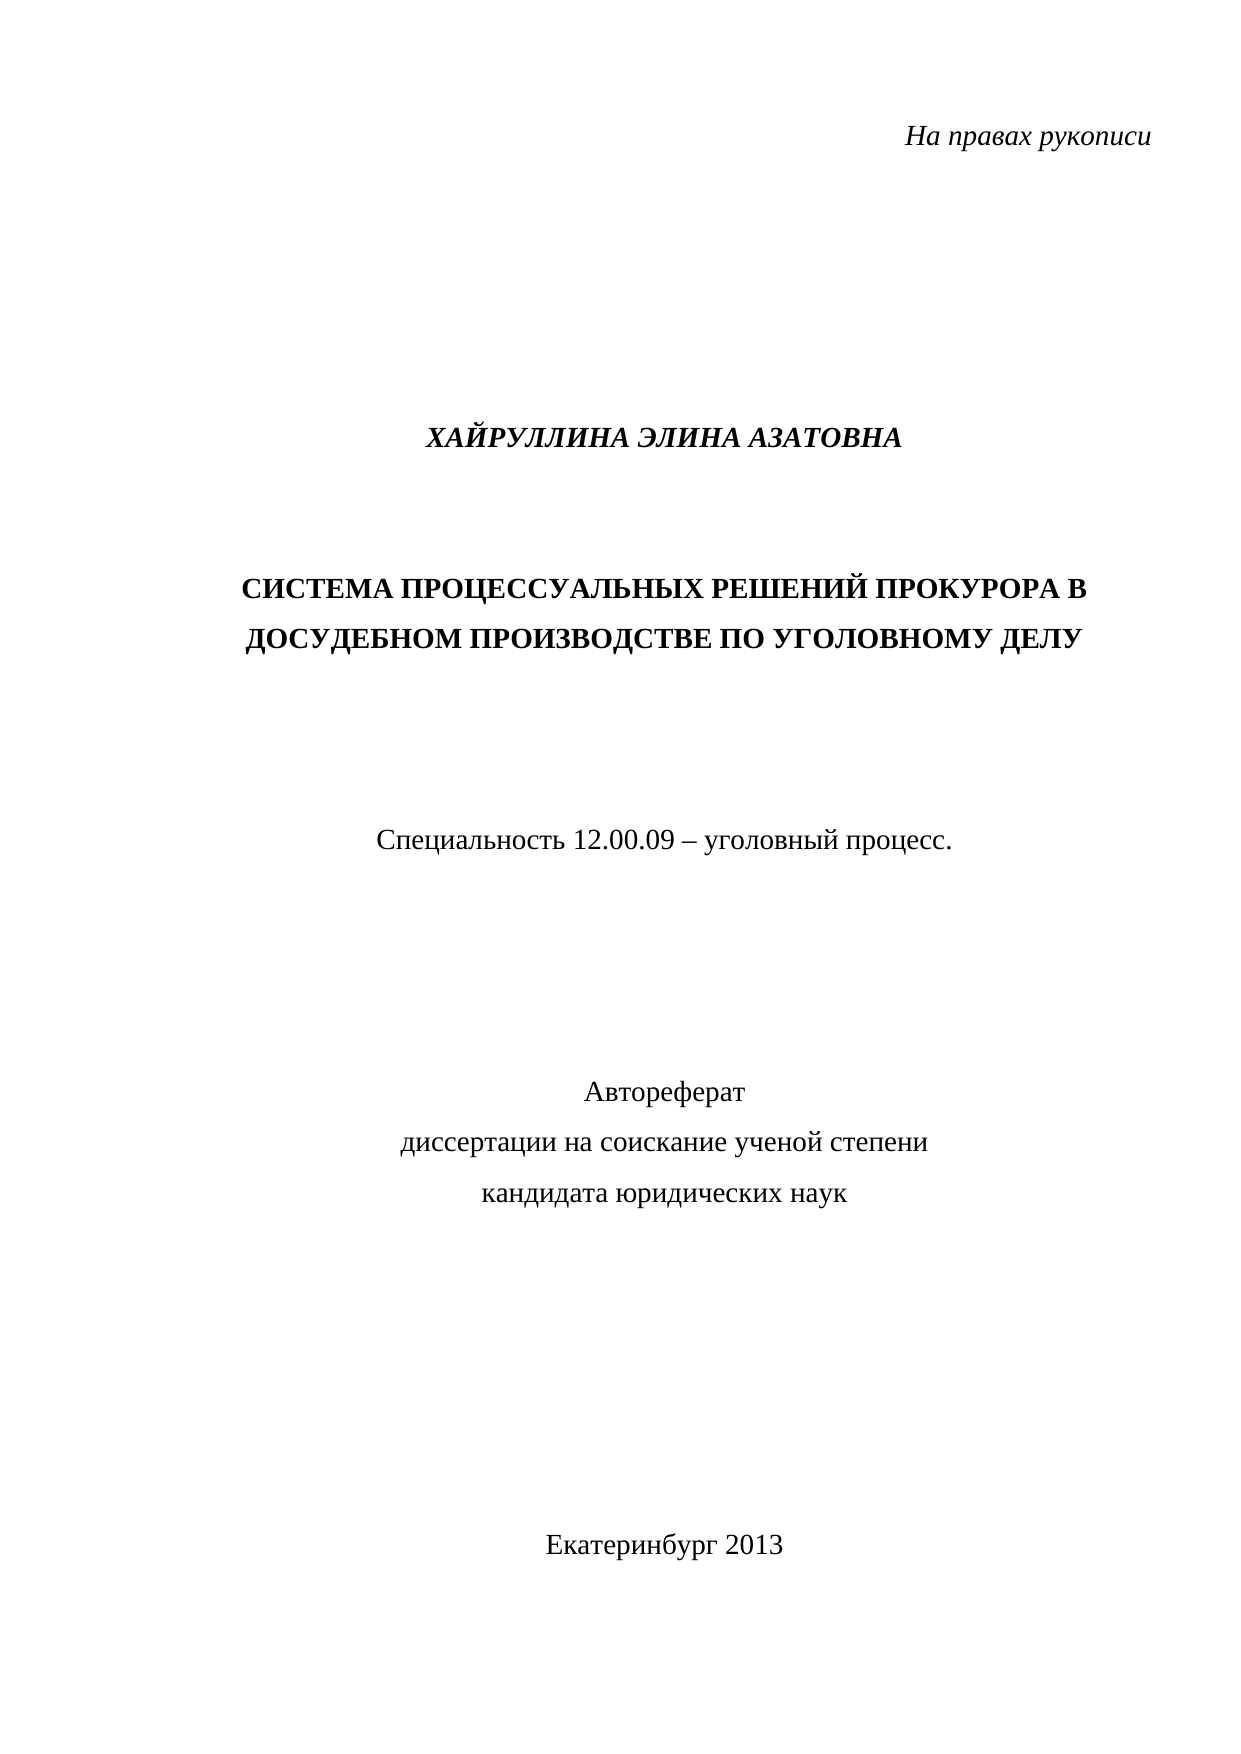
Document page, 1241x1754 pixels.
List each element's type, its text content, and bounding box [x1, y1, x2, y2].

text ХАЙРУЛЛИНА Элина Азатовна [177, 420, 1152, 453]
text СИСТЕМА ПРОЦЕССУАЛЬНЫХ РЕШЕНИЙ ПРОКУРОРА В ДОСУДЕБНОМ ПРОИЗВОДСТВЕ ПО УГОЛОВНОМУ ДЕЛУ [177, 571, 1152, 655]
text Автореферат [177, 1074, 1152, 1108]
text диссертации на соискание ученой степени [177, 1124, 1152, 1158]
text Специальность 12.00.09 – уголовный процесс. [177, 822, 1152, 856]
text кандидата юридических наук [177, 1175, 1152, 1208]
text Екатеринбург 2013 [177, 1527, 1152, 1560]
text На правах рукописи [177, 118, 1152, 152]
